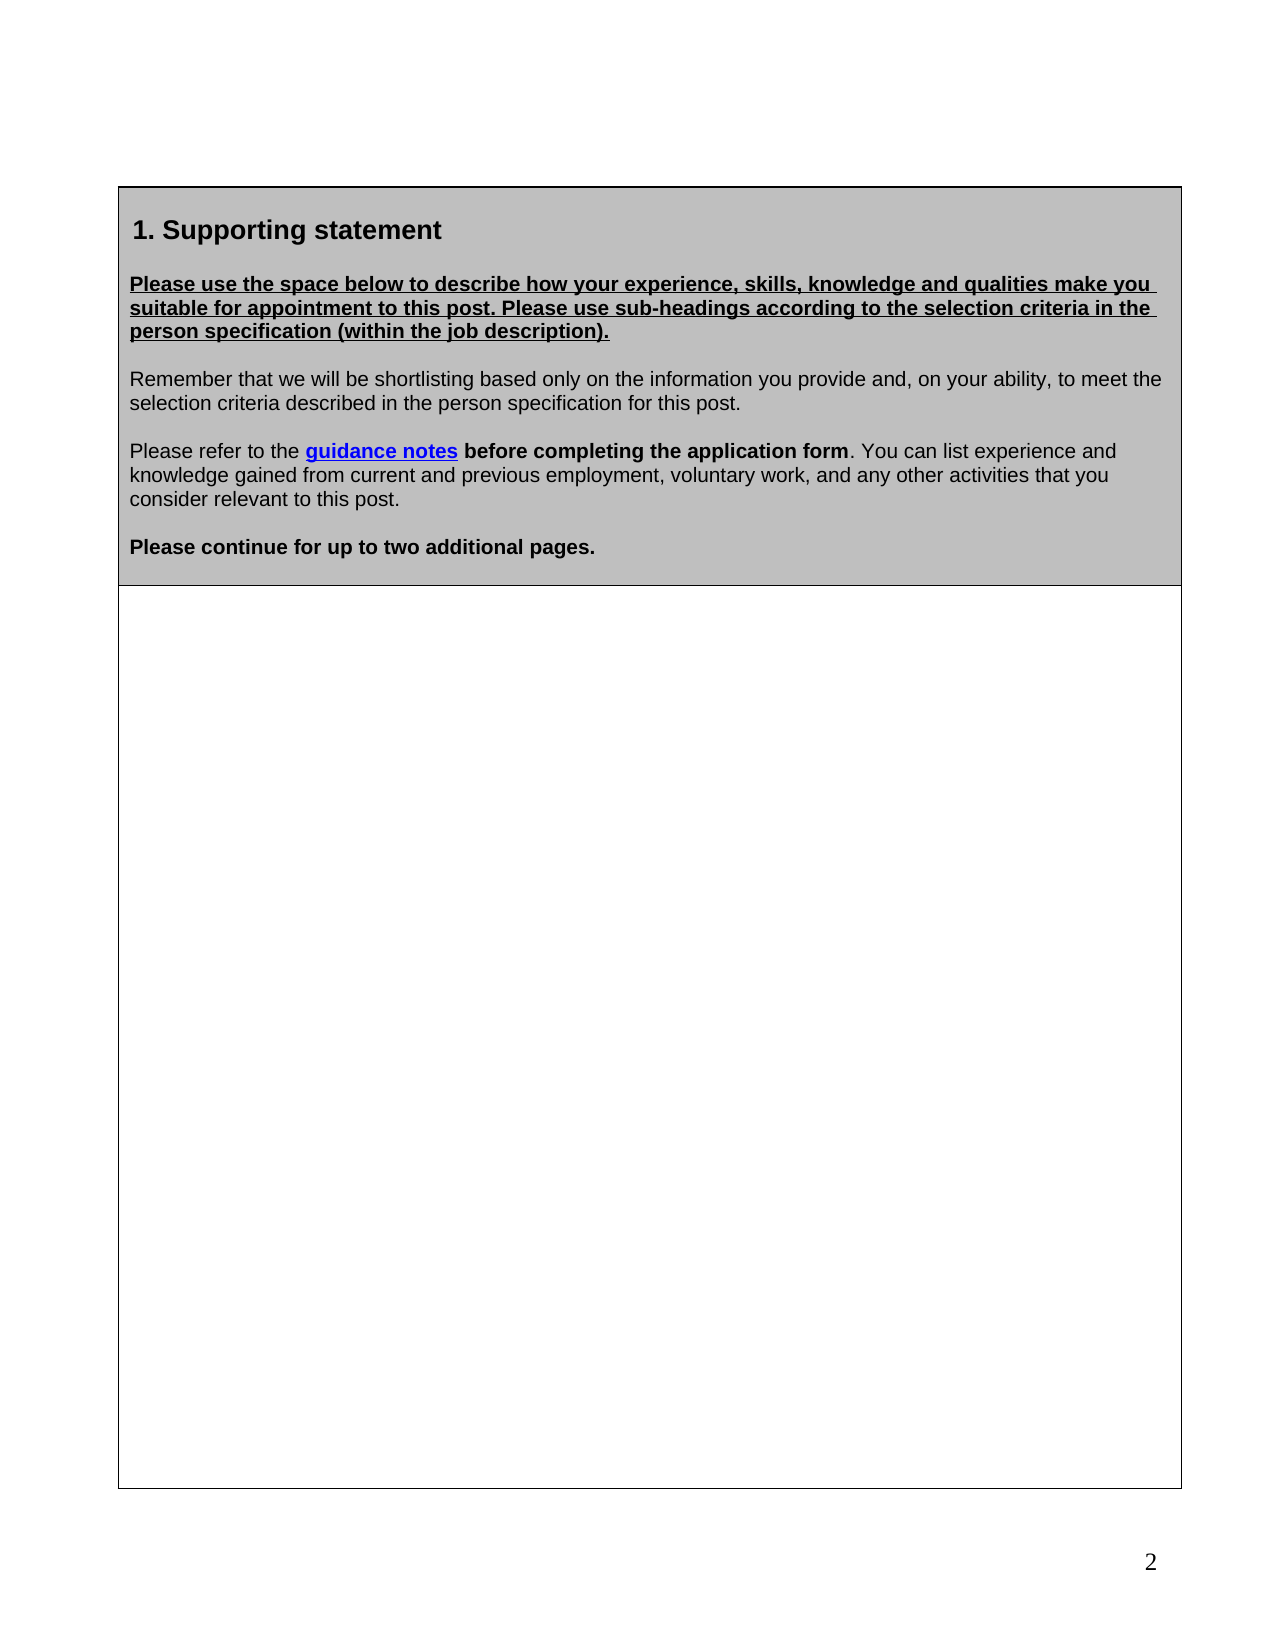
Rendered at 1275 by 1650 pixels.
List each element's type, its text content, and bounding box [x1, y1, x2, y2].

table_header Supporting statement Please use the space below to describe how your experience, skills, knowledge and qualities make you suitable for appointment to this post. Please use sub-headings according to the selection criteria in the person specification (within the job description). Remember that we will be shortlisting based only on the information you provide and, on your ability, to meet the selection criteria described in the person specification for this post. Please refer to the guidance notes before completing the application form. You can list experience and knowledge gained from current and previous employment, voluntary work, and any other activities that you consider relevant to this post. Please continue for up to two additional pages. [119, 188, 1181, 585]
table_cell [119, 586, 1181, 1488]
